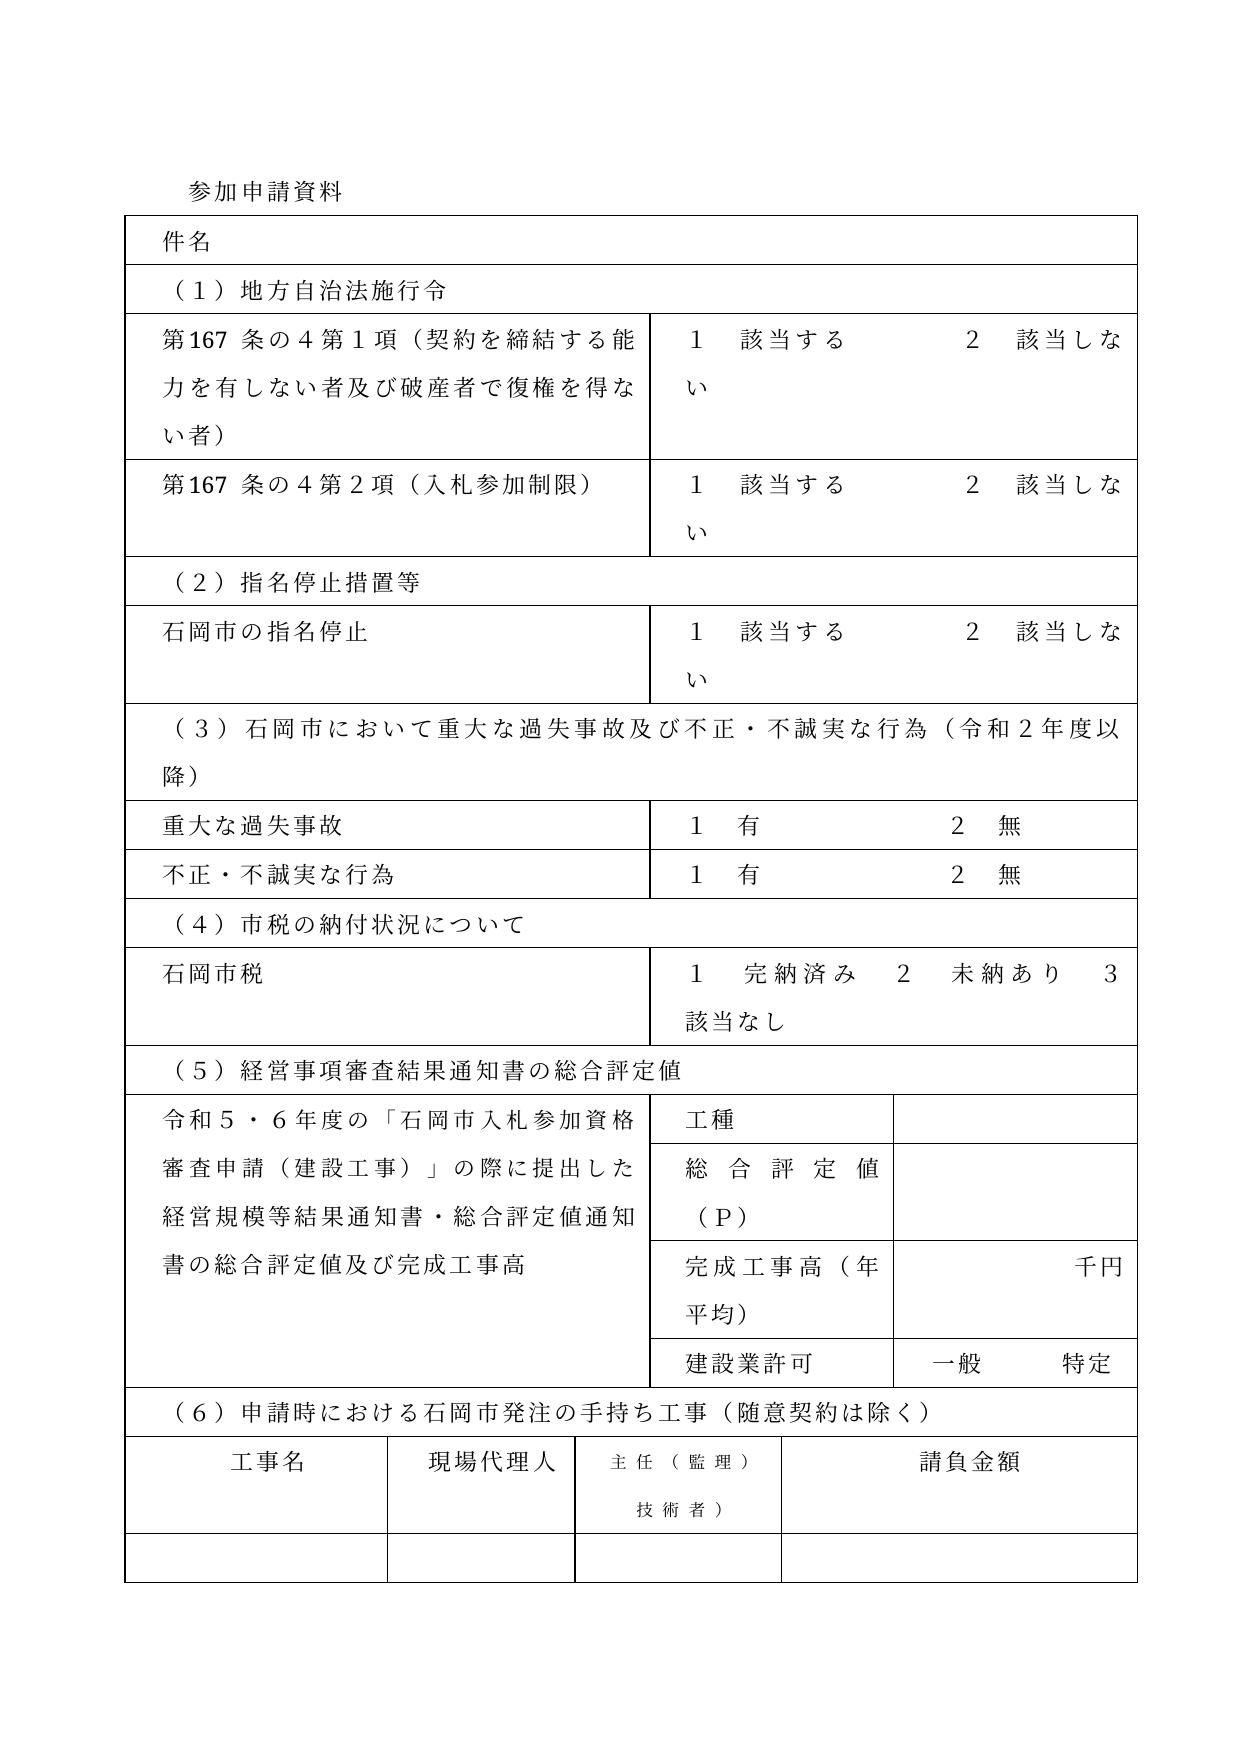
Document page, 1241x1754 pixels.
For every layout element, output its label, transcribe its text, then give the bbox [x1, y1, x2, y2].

table_cell 石岡市税 [126, 948, 649, 1044]
table_cell （１）地方自治法施行令 [126, 265, 1137, 313]
table_cell 令和５・６年度の「石岡市入札参加資格審査申請（建設工事）」の際に提出した経営規模等結果通知書・総合評定値通知書の総合評定値及び完成工事高 [126, 1095, 649, 1387]
table_cell [894, 1095, 1137, 1143]
table_cell （６）申請時における石岡市発注の手持ち工事（随意契約は除く） [126, 1388, 1137, 1436]
table_cell １ 完納済み ２ 未納あり ３ 該当なし [651, 948, 1137, 1044]
table_cell 総合評定値（Ｐ） [651, 1144, 893, 1240]
table_cell 請負金額 [782, 1437, 1137, 1533]
table_cell （５）経営事項審査結果通知書の総合評定値 [126, 1046, 1137, 1094]
table_cell 千円 [894, 1241, 1137, 1337]
table_cell １ 有 ２ 無 [651, 850, 1137, 898]
table_cell １ 有 ２ 無 [651, 801, 1137, 849]
table_cell 現場代理人 [388, 1437, 574, 1533]
table_cell [894, 1144, 1137, 1240]
table_cell [126, 1534, 387, 1582]
table_cell 工事名 [126, 1437, 387, 1533]
table_cell 第167条の４第２項（入札参加制限） [126, 460, 649, 556]
table_cell （３）石岡市において重大な過失事故及び不正・不誠実な行為（令和２年度以降） [126, 704, 1137, 800]
table_cell １ 該当する ２ 該当しない [651, 606, 1137, 702]
text 参加申請資料 [162, 167, 1078, 215]
table_cell 主任（監理）技術者） [576, 1437, 781, 1533]
table_cell [388, 1534, 574, 1582]
table_cell 石岡市の指名停止 [126, 606, 649, 702]
table_cell 一般 特定 [894, 1339, 1137, 1387]
table_cell １ 該当する ２ 該当しない [651, 460, 1137, 556]
table_cell 完成工事高（年平均） [651, 1241, 893, 1337]
table_cell 工種 [651, 1095, 893, 1143]
table_cell [576, 1534, 781, 1582]
table_cell 重大な過失事故 [126, 801, 649, 849]
table_cell 第167条の４第１項（契約を締結する能力を有しない者及び破産者で復権を得ない者） [126, 314, 649, 459]
table_header 件名 [126, 216, 1137, 264]
table_cell １ 該当する ２ 該当しない [651, 314, 1137, 459]
table_cell 不正・不誠実な行為 [126, 850, 649, 898]
table_cell （２）指名停止措置等 [126, 557, 1137, 605]
table_cell （４）市税の納付状況について [126, 899, 1137, 947]
table_cell 建設業許可 [651, 1339, 893, 1387]
table_cell [782, 1534, 1137, 1582]
